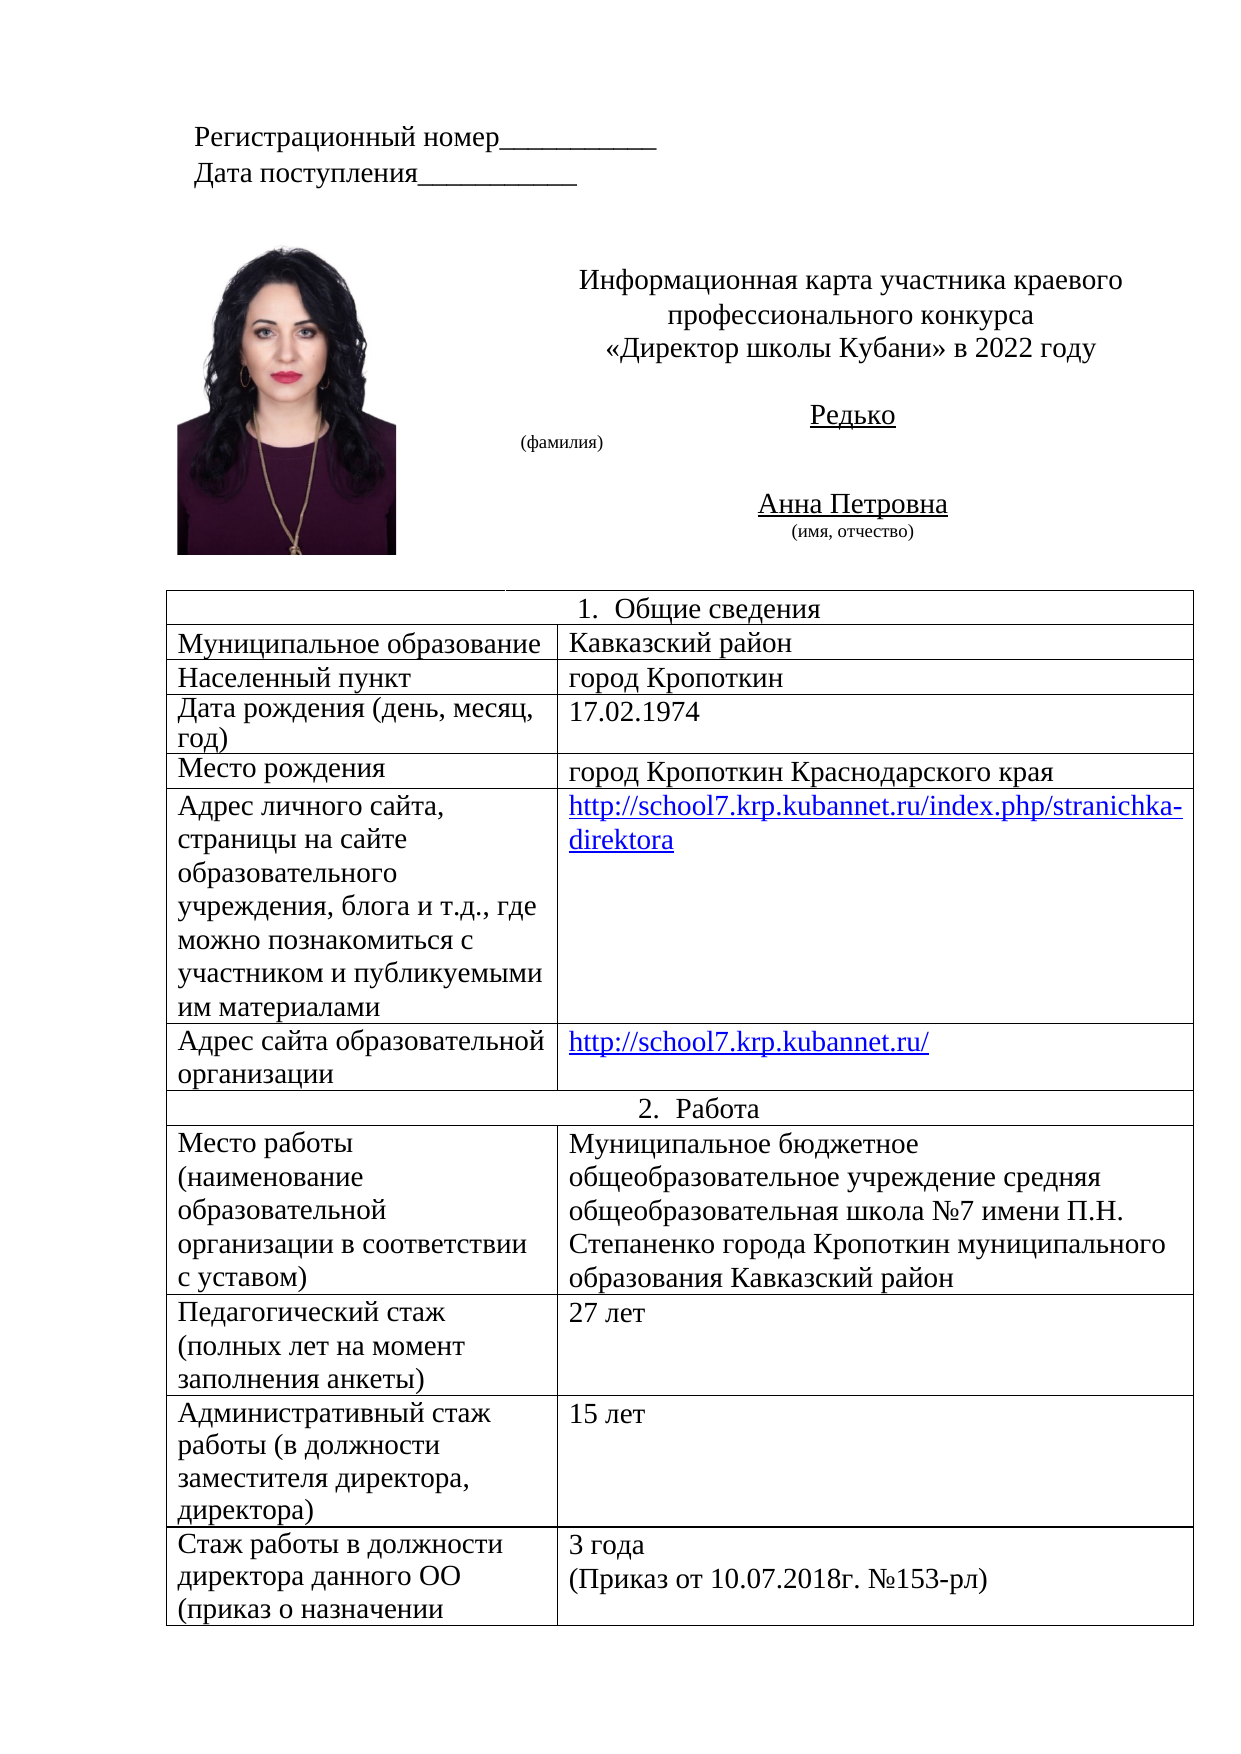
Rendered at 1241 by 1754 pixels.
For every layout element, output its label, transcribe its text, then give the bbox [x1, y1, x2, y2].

table_cell 27 лет [558, 1295, 1193, 1395]
table_cell 17.02.1974 [558, 695, 1193, 753]
table_cell город Кропоткин Краснодарского края [558, 754, 1193, 787]
table_header Информационная карта участника краевого профессионального конкурса «Директор школы Кубани» в 2022 году Редько (фамилия) Анна Петровна (имя, отчество) [506, 226, 1196, 590]
picture [177, 225, 397, 555]
table_cell Дата рождения (день, месяц, год) [167, 695, 557, 753]
text Регистрационный номер [194, 118, 1181, 154]
table_cell http://school7.krp.kubannet.ru/ [558, 1024, 1193, 1090]
table_cell Муниципальное образование [167, 625, 557, 659]
table_cell Адрес сайта образовательной организации [167, 1024, 557, 1090]
table_cell Кавказский район [558, 625, 1193, 659]
table_cell Муниципальное бюджетное общеобразовательное учреждение средняя общеобразовательная школа №7 имени П.Н. Степаненко города Кропоткин муниципального образования Кавказский район [558, 1126, 1193, 1294]
table_header [167, 226, 505, 590]
table_cell Место рождения [167, 754, 557, 787]
text Дата поступления [194, 154, 1181, 189]
table_cell Место работы (наименование образовательной организации в соответствии с уставом) [167, 1126, 557, 1294]
table_cell Общие сведения [167, 591, 1193, 624]
table_cell Населенный пункт [167, 660, 557, 693]
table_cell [558, 1528, 1193, 1625]
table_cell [167, 1528, 557, 1625]
table_cell город Кропоткин [558, 660, 1193, 693]
table_cell http://school7.krp.kubannet.ru/index.php/stranichka-direktora [558, 789, 1193, 1023]
table_cell Административный стаж работы (в должности заместителя директора, директора) [167, 1396, 557, 1526]
table_cell Педагогический стаж (полных лет на момент заполнения анкеты) [167, 1295, 557, 1395]
table_cell 15 лет [558, 1396, 1193, 1526]
table_cell Работа [167, 1091, 1193, 1125]
table_cell Адрес личного сайта, страницы на сайте образовательного учреждения, блога и т.д., где можно познакомиться с участником и публикуемыми им материалами [167, 789, 557, 1023]
